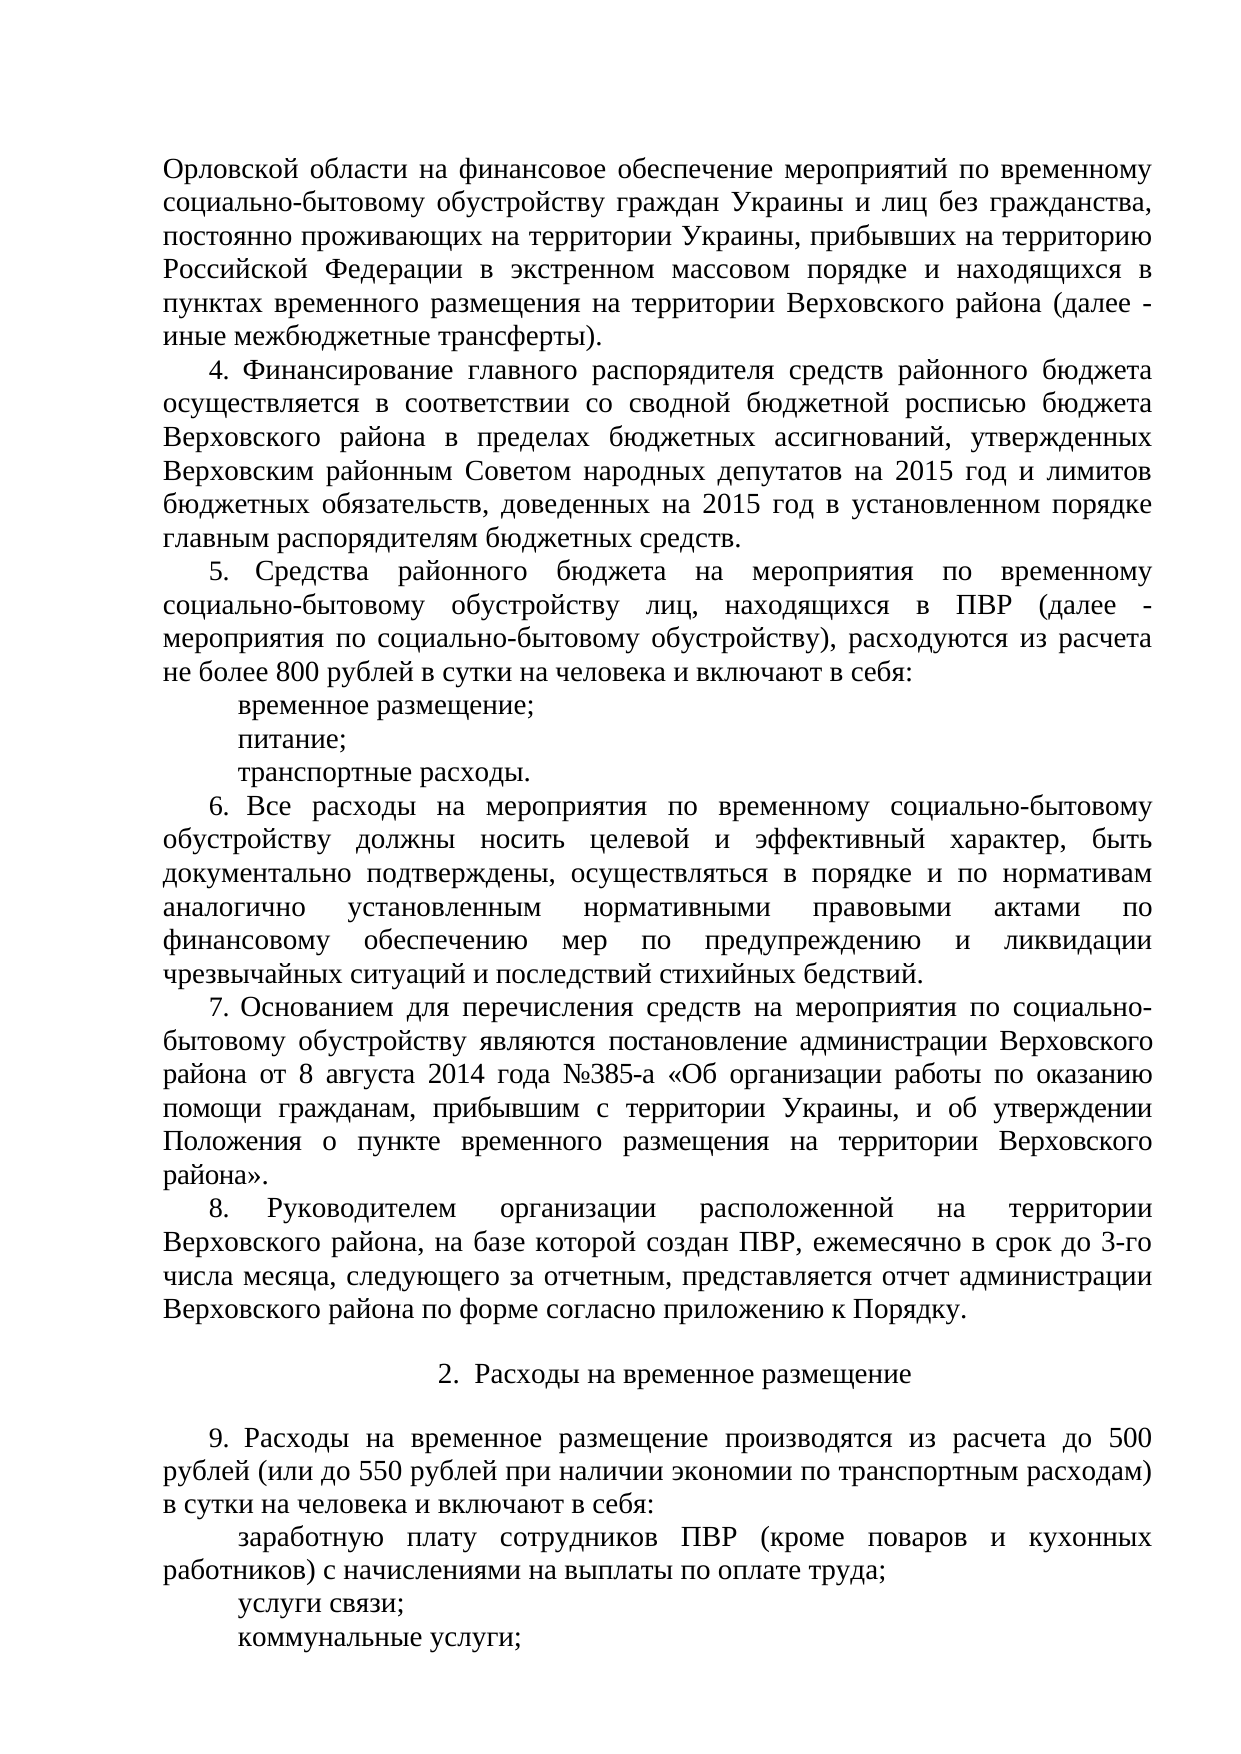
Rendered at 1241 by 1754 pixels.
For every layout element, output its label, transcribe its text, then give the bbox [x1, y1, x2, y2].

text транспортные расходы. [163, 755, 1155, 789]
list Руководителем организации расположенной на территории Верховского района, на базе которой создан ПВР, ежемесячно в срок до 3-го числа месяца, следующего за отчетным, представляется отчет администрации Верховского района по форме согласно приложению к Порядку. [163, 1191, 1153, 1325]
text услуги связи; [163, 1586, 1155, 1619]
text заработную плату сотрудников ПВР (кроме поваров и кухонных работников) с начислениями на выплаты по оплате труда; [163, 1520, 1153, 1586]
list Финансирование главного распорядителя средств районного бюджета осуществляется в соответствии со сводной бюджетной росписью бюджета Верховского района в пределах бюджетных ассигнований, утвержденных Верховским районным Советом народных депутатов на 2015 год и лимитов бюджетных обязательств, доведенных на 2015 год в установленном порядке главным распорядителям бюджетных средств. [163, 353, 1153, 554]
text временное размещение; [163, 688, 1155, 722]
text 2. Расходы на временное размещение [438, 1361, 1155, 1389]
list Средства районного бюджета на мероприятия по временному социально-бытовому обустройству лиц, находящихся в ПВР (далее - мероприятия по социально-бытовому обустройству), расходуются из расчета не более 800 рублей в сутки на человека и включают в себя: [163, 554, 1153, 688]
text питание; [163, 722, 1155, 755]
list Расходы на временное размещение производятся из расчета до 500 рублей (или до 550 рублей при наличии экономии по транспортным расходам) в сутки на человека и включают в себя: [163, 1421, 1153, 1520]
text Орловской области на финансовое обеспечение мероприятий по временному социально-бытовому обустройству граждан Украины и лиц без гражданства, постоянно проживающих на территории Украины, прибывших на территорию Российской Федерации в экстренном массовом порядке и находящихся в пунктах временного размещения на территории Верховского района (далее - иные межбюджетные трансферты). [163, 151, 1153, 353]
list Все расходы на мероприятия по временному социально-бытовому обустройству должны носить целевой и эффективный характер, быть документально подтверждены, осуществляться в порядке и по нормативам аналогично установленным нормативными правовыми актами по финансовому обеспечению мер по предупреждению и ликвидации чрезвычайных ситуаций и последствий стихийных бедствий. [163, 789, 1153, 990]
text коммунальные услуги; [165, 1619, 1155, 1653]
list Основанием для перечисления средств на мероприятия по социально- бытовому обустройству являются постановление администрации Верховского района от 8 августа 2014 года №385-а «Об организации работы по оказанию помощи гражданам, прибывшим с территории Украины, и об утверждении Положения о пункте временного размещения на территории Верховского района». [163, 990, 1153, 1191]
